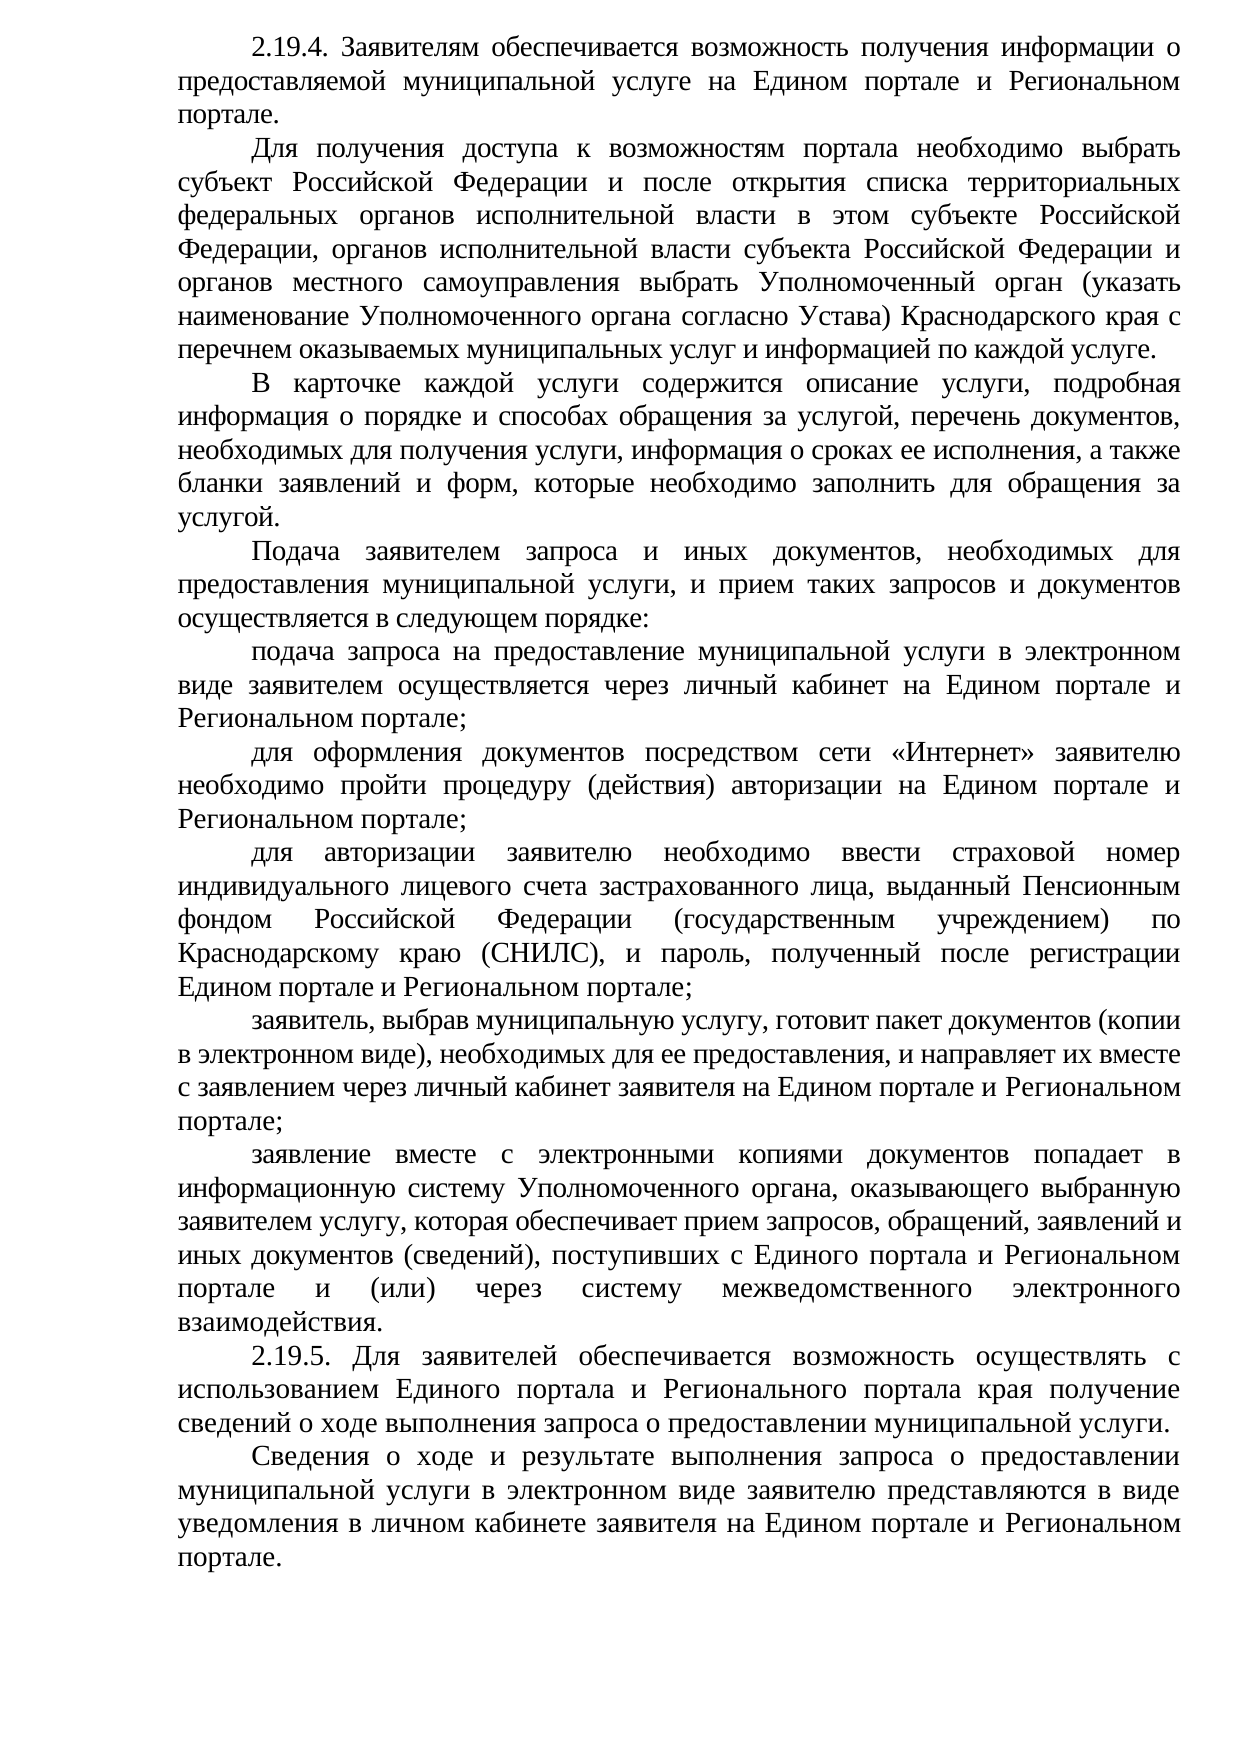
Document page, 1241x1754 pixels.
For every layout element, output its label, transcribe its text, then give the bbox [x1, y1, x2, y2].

text Сведения о ходе и результате выполнения запроса о предоставлении муниципальной услуги в электронном виде заявителю представляются в виде уведомления в личном кабинете заявителя на Едином портале и Региональном портале. [177, 1438, 1181, 1572]
text Для получения доступа к возможностям портала необходимо выбрать субъект Российской Федерации и после открытия списка территориальных федеральных органов исполнительной власти в этом субъекте Российской Федерации, органов исполнительной власти субъекта Российской Федерации и органов местного самоуправления выбрать Уполномоченный орган (указать наименование Уполномоченного органа согласно Устава) Краснодарского края с перечнем оказываемых муниципальных услуг и информацией по каждой услуге. [177, 130, 1181, 365]
text 2.19.4. Заявителям обеспечивается возможность получения информации о предоставляемой муниципальной услуге на Едином портале и Региональном портале. [177, 29, 1181, 130]
text подача запроса на предоставление муниципальной услуги в электронном виде заявителем осуществляется через личный кабинет на Едином портале и Региональном портале; [177, 633, 1181, 734]
text для оформления документов посредством сети «Интернет» заявителю необходимо пройти процедуру (действия) авторизации на Едином портале и Региональном портале; [177, 734, 1181, 834]
text заявление вместе с электронными копиями документов попадает в информационную систему Уполномоченного органа, оказывающего выбранную заявителем услугу, которая обеспечивает прием запросов, обращений, заявлений и иных документов (сведений), поступивших с Единого портала и Региональном портале и (или) через систему межведомственного электронного взаимодействия. [177, 1136, 1181, 1338]
text для авторизации заявителю необходимо ввести страховой номер индивидуального лицевого счета застрахованного лица, выданный Пенсионным фондом Российской Федерации (государственным учреждением) по Краснодарскому краю (СНИЛС), и пароль, полученный после регистрации Едином портале и Региональном портале; [177, 834, 1181, 1002]
text В карточке каждой услуги содержится описание услуги, подробная информация о порядке и способах обращения за услугой, перечень документов, необходимых для получения услуги, информация о сроках ее исполнения, а также бланки заявлений и форм, которые необходимо заполнить для обращения за услугой. [177, 365, 1181, 533]
text Подача заявителем запроса и иных документов, необходимых для предоставления муниципальной услуги, и прием таких запросов и документов осуществляется в следующем порядке: [177, 533, 1181, 633]
text заявитель, выбрав муниципальную услугу, готовит пакет документов (копии в электронном виде), необходимых для ее предоставления, и направляет их вместе с заявлением через личный кабинет заявителя на Едином портале и Региональном портале; [177, 1002, 1181, 1136]
text 2.19.5. Для заявителей обеспечивается возможность осуществлять с использованием Единого портала и Регионального портала края получение сведений о ходе выполнения запроса о предоставлении муниципальной услуги. [177, 1338, 1181, 1438]
